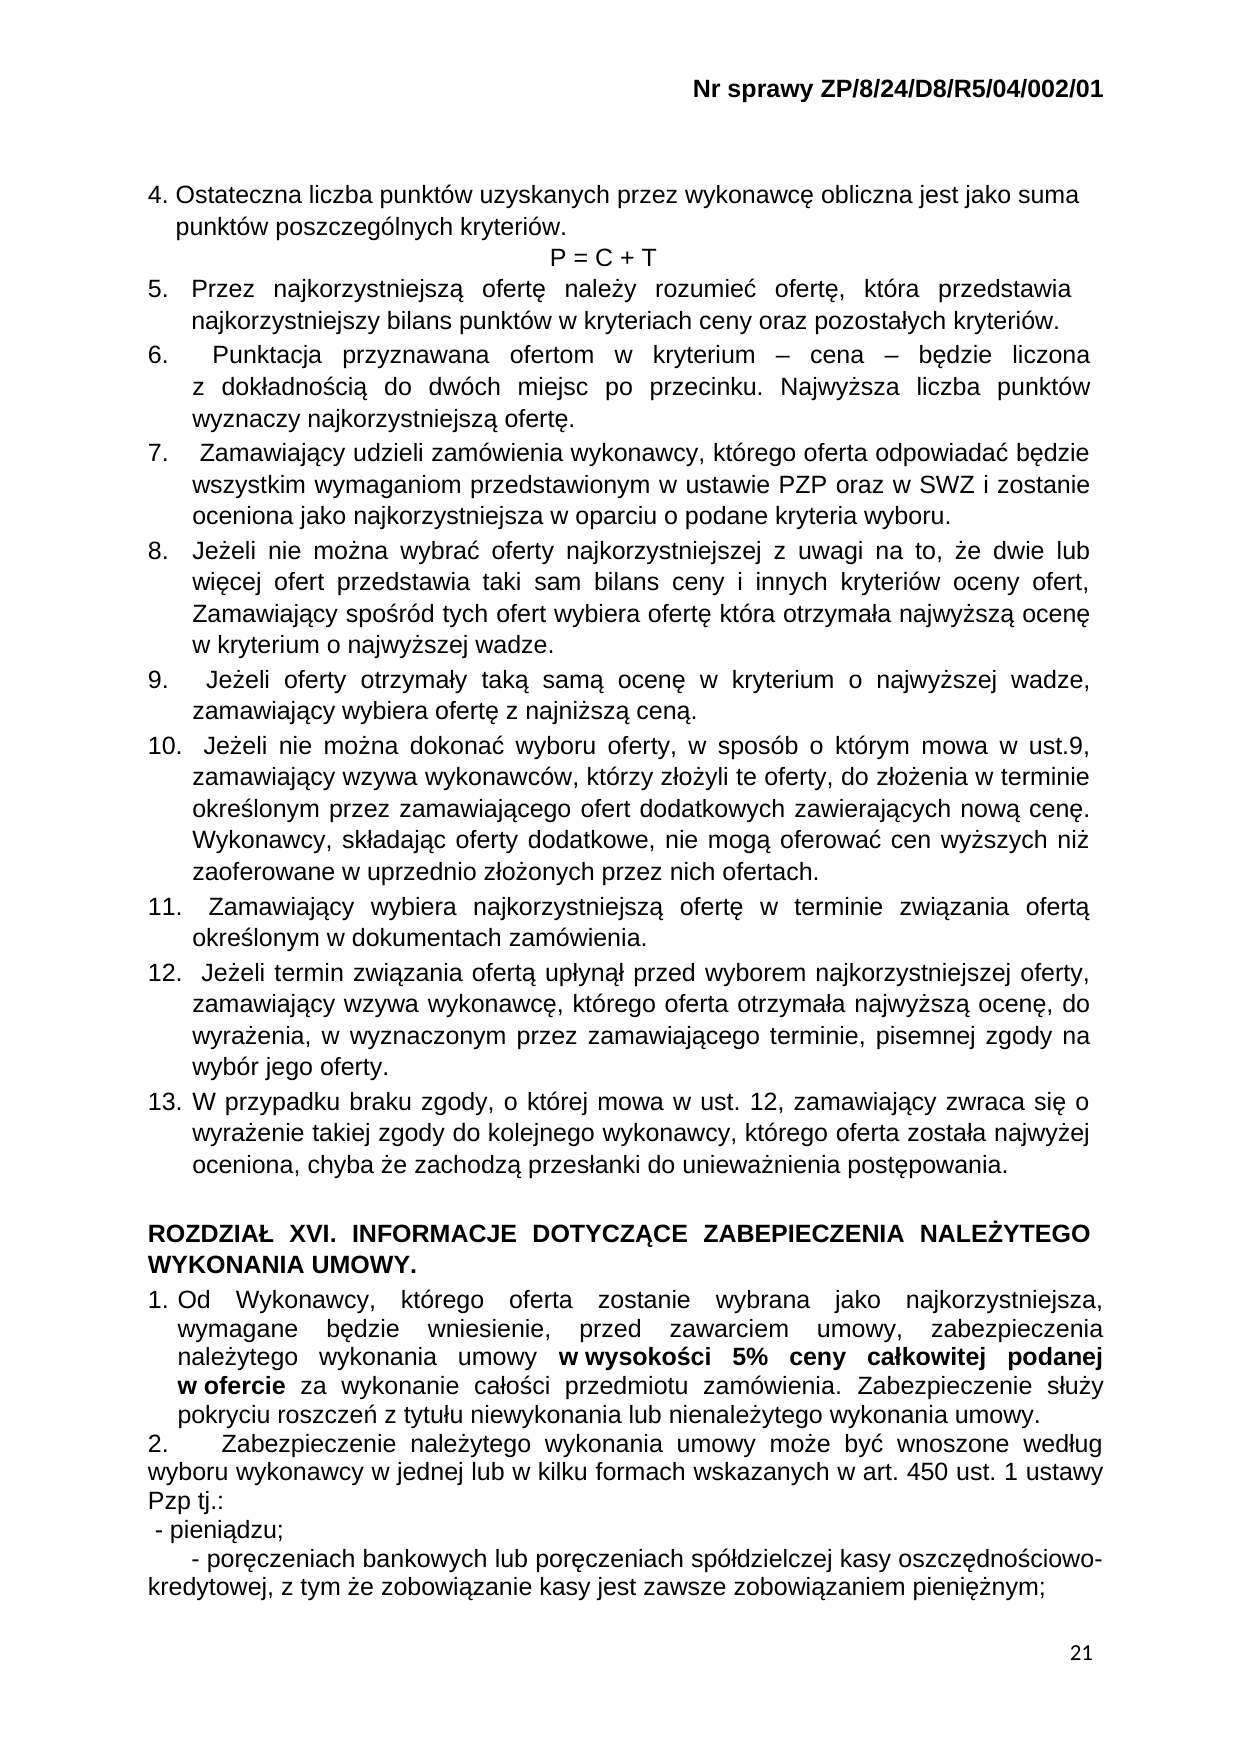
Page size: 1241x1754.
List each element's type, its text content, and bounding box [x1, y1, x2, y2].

list Przez najkorzystniejszą ofertę należy rozumieć ofertę, która przedstawia najkorzystniejszy bilans punktów w kryteriach ceny oraz pozostałych kryteriów. [148, 274, 1091, 335]
list Zamawiający wybiera najkorzystniejszą ofertę w terminie związania ofertą określonym w dokumentach zamówienia. [148, 892, 1091, 952]
text - poręczeniach bankowych lub poręczeniach spółdzielczej kasy oszczędnościowo- kredytowej, z tym że zobowiązanie kasy jest zawsze zobowiązaniem pieniężnym; [148, 1544, 1104, 1601]
list Jeżeli nie można wybrać oferty najkorzystniejszej z uwagi na to, że dwie lub więcej ofert przedstawia taki sam bilans ceny i innych kryteriów oceny ofert, Zamawiający spośród tych ofert wybiera ofertę która otrzymała najwyższą ocenę w kryterium o najwyższej wadze. [148, 536, 1091, 659]
list Zamawiający udzieli zamówienia wykonawcy, którego oferta odpowiadać będzie wszystkim wymaganiom przedstawionym w ustawie PZP oraz w SWZ i zostanie oceniona jako najkorzystniejsza w oparciu o podane kryteria wyboru. [148, 438, 1091, 530]
list Od Wykonawcy, którego oferta zostanie wybrana jako najkorzystniejsza, wymagane będzie wniesienie, przed zawarciem umowy, zabezpieczenia należytego wykonania umowy w wysokości 5% ceny całkowitej podanej w ofercie za wykonanie całości przedmiotu zamówienia. Zabezpieczenie służy pokryciu roszczeń z tytułu niewykonania lub nienależytego wykonania umowy. [148, 1285, 1104, 1429]
list Jeżeli oferty otrzymały taką samą ocenę w kryterium o najwyższej wadze, zamawiający wybiera ofertę z najniższą ceną. [148, 665, 1091, 725]
text punktów poszczególnych kryteriów. [148, 211, 1091, 240]
list Punktacja przyznawana ofertom w kryterium – cena – będzie liczona z dokładnością do dwóch miejsc po przecinku. Najwyższa liczba punktów wyznaczy najkorzystniejszą ofertę. [148, 340, 1091, 432]
text - pieniądzu; [148, 1515, 1104, 1544]
list Jeżeli termin związania ofertą upłynął przed wyborem najkorzystniejszej oferty, zamawiający wzywa wykonawcę, którego oferta otrzymała najwyższą ocenę, do wyrażenia, w wyznaczonym przez zamawiającego terminie, pisemnej zgody na wybór jego oferty. [148, 958, 1091, 1081]
text P = C + T [148, 243, 1091, 272]
text ROZDZIAŁ XVI. INFORMACJE DOTYCZĄCE ZABEPIECZENIA NALEŻYTEGO WYKONANIA UMOWY. [148, 1219, 1091, 1279]
list W przypadku braku zgody, o której mowa w ust. 12, zamawiający zwraca się o wyrażenie takiej zgody do kolejnego wykonawcy, którego oferta została najwyżej oceniona, chyba że zachodzą przesłanki do unieważnienia postępowania. [148, 1087, 1091, 1179]
text 4. Ostateczna liczba punktów uzyskanych przez wykonawcę obliczna jest jako suma [148, 180, 1091, 209]
list Zabezpieczenie należytego wykonania umowy może być wnoszone według wyboru wykonawcy w jednej lub w kilku formach wskazanych w art. 450 ust. 1 ustawy Pzp tj.: [148, 1429, 1104, 1515]
list Jeżeli nie można dokonać wyboru oferty, w sposób o którym mowa w ust.9, zamawiający wzywa wykonawców, którzy złożyli te oferty, do złożenia w terminie określonym przez zamawiającego ofert dodatkowych zawierających nową cenę. Wykonawcy, składając oferty dodatkowe, nie mogą oferować cen wyższych niż zaoferowane w uprzednio złożonych przez nich ofertach. [148, 731, 1091, 886]
